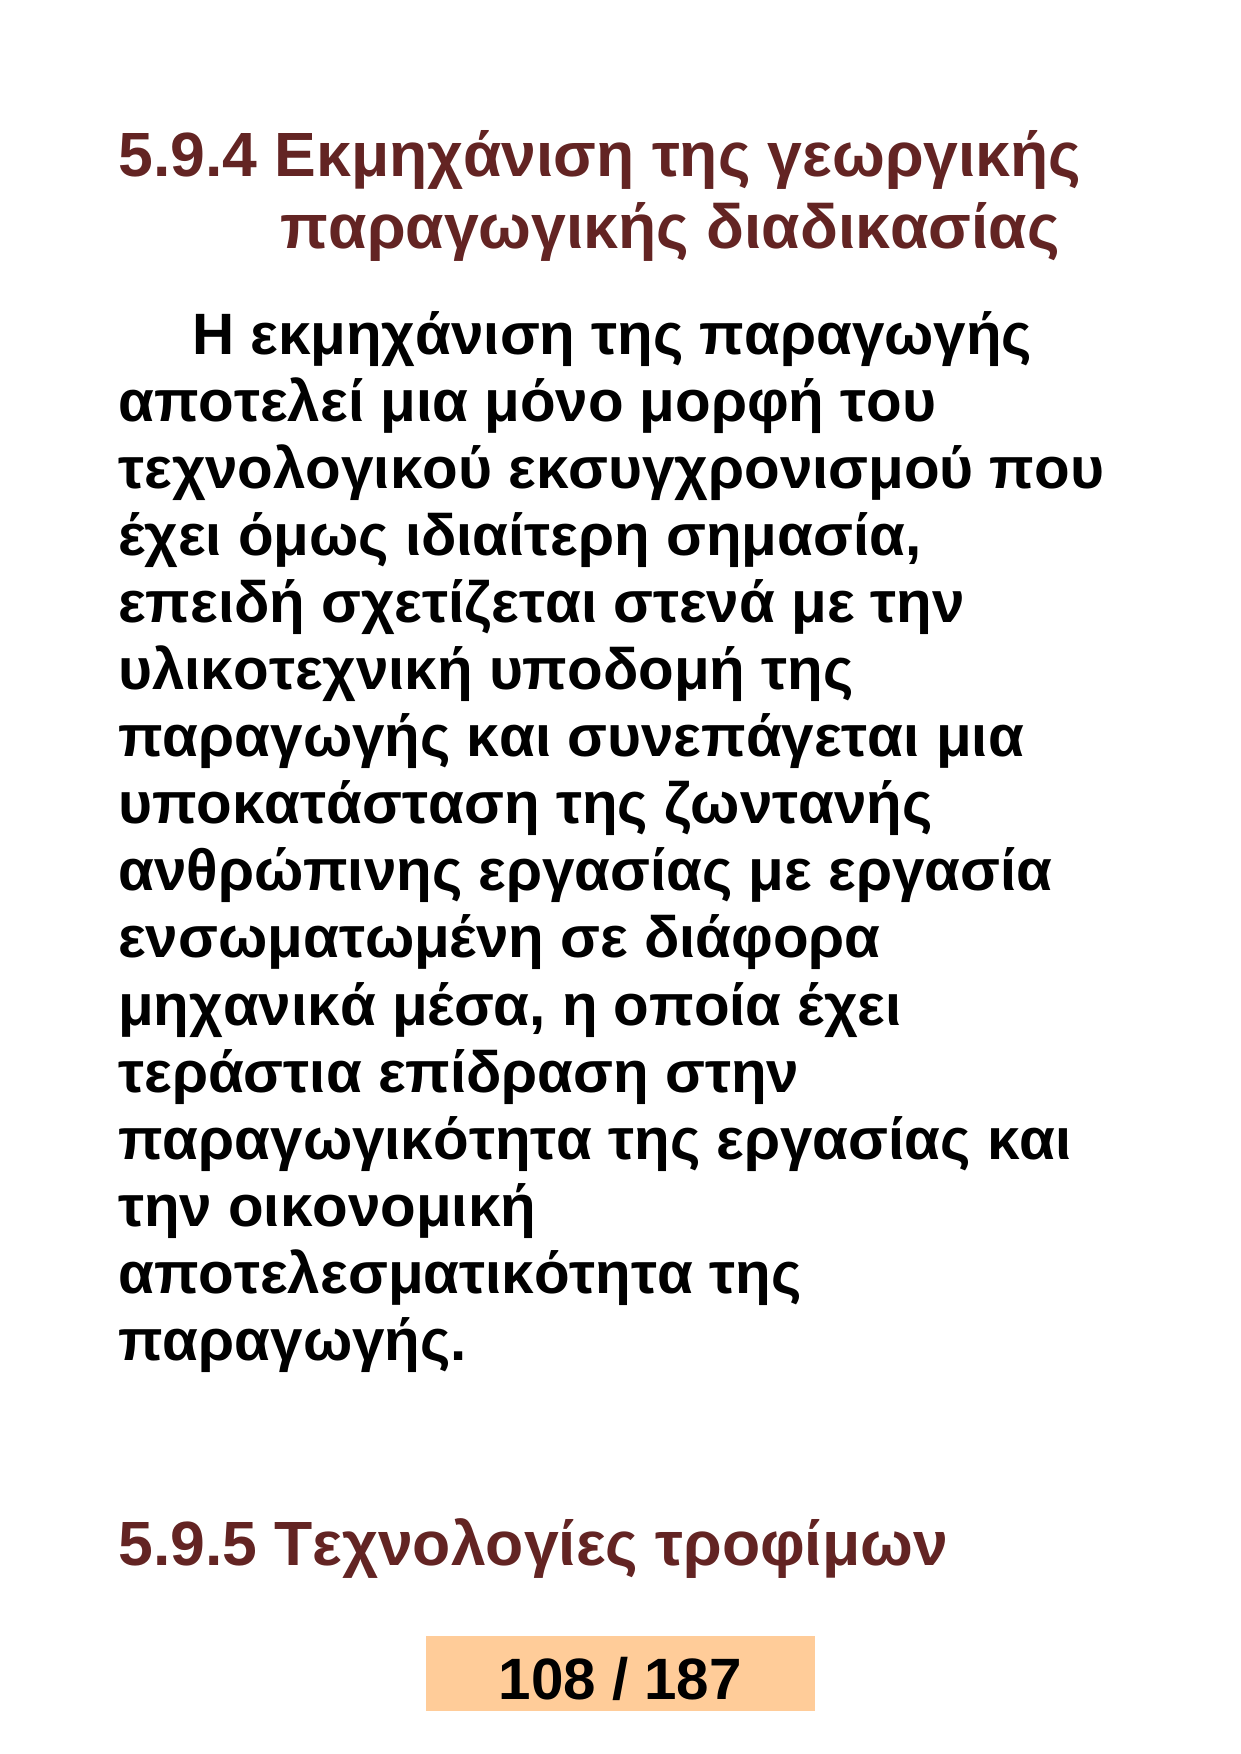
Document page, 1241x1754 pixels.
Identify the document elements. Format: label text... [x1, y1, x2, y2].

text Η εκμηχάνιση της παραγωγής αποτελεί μια μόνο μορφή του τεχνολογικού εκσυγχρονισμού που έχει όμως ιδιαίτερη σημασία, επειδή σχετίζεται στενά με την υλικοτεχνική υποδομή της παραγωγής και συνεπάγεται μια υποκατάσταση της ζωντανής ανθρώπινης εργασίας με εργασία ενσωματωμένη σε διάφορα μηχανικά μέσα, η οποία έχει τεράστια επίδραση στην παραγωγικότητα της εργασίας και την οικονομική αποτελεσματικότητα της παραγωγής. [118, 299, 1122, 1373]
text 5.9.5 Τεχνολογίες τροφίμων [118, 1507, 1122, 1579]
text 5.9.4 Εκμηχάνιση της γεωργικής παραγωγικής διαδικασίας [118, 118, 1122, 262]
